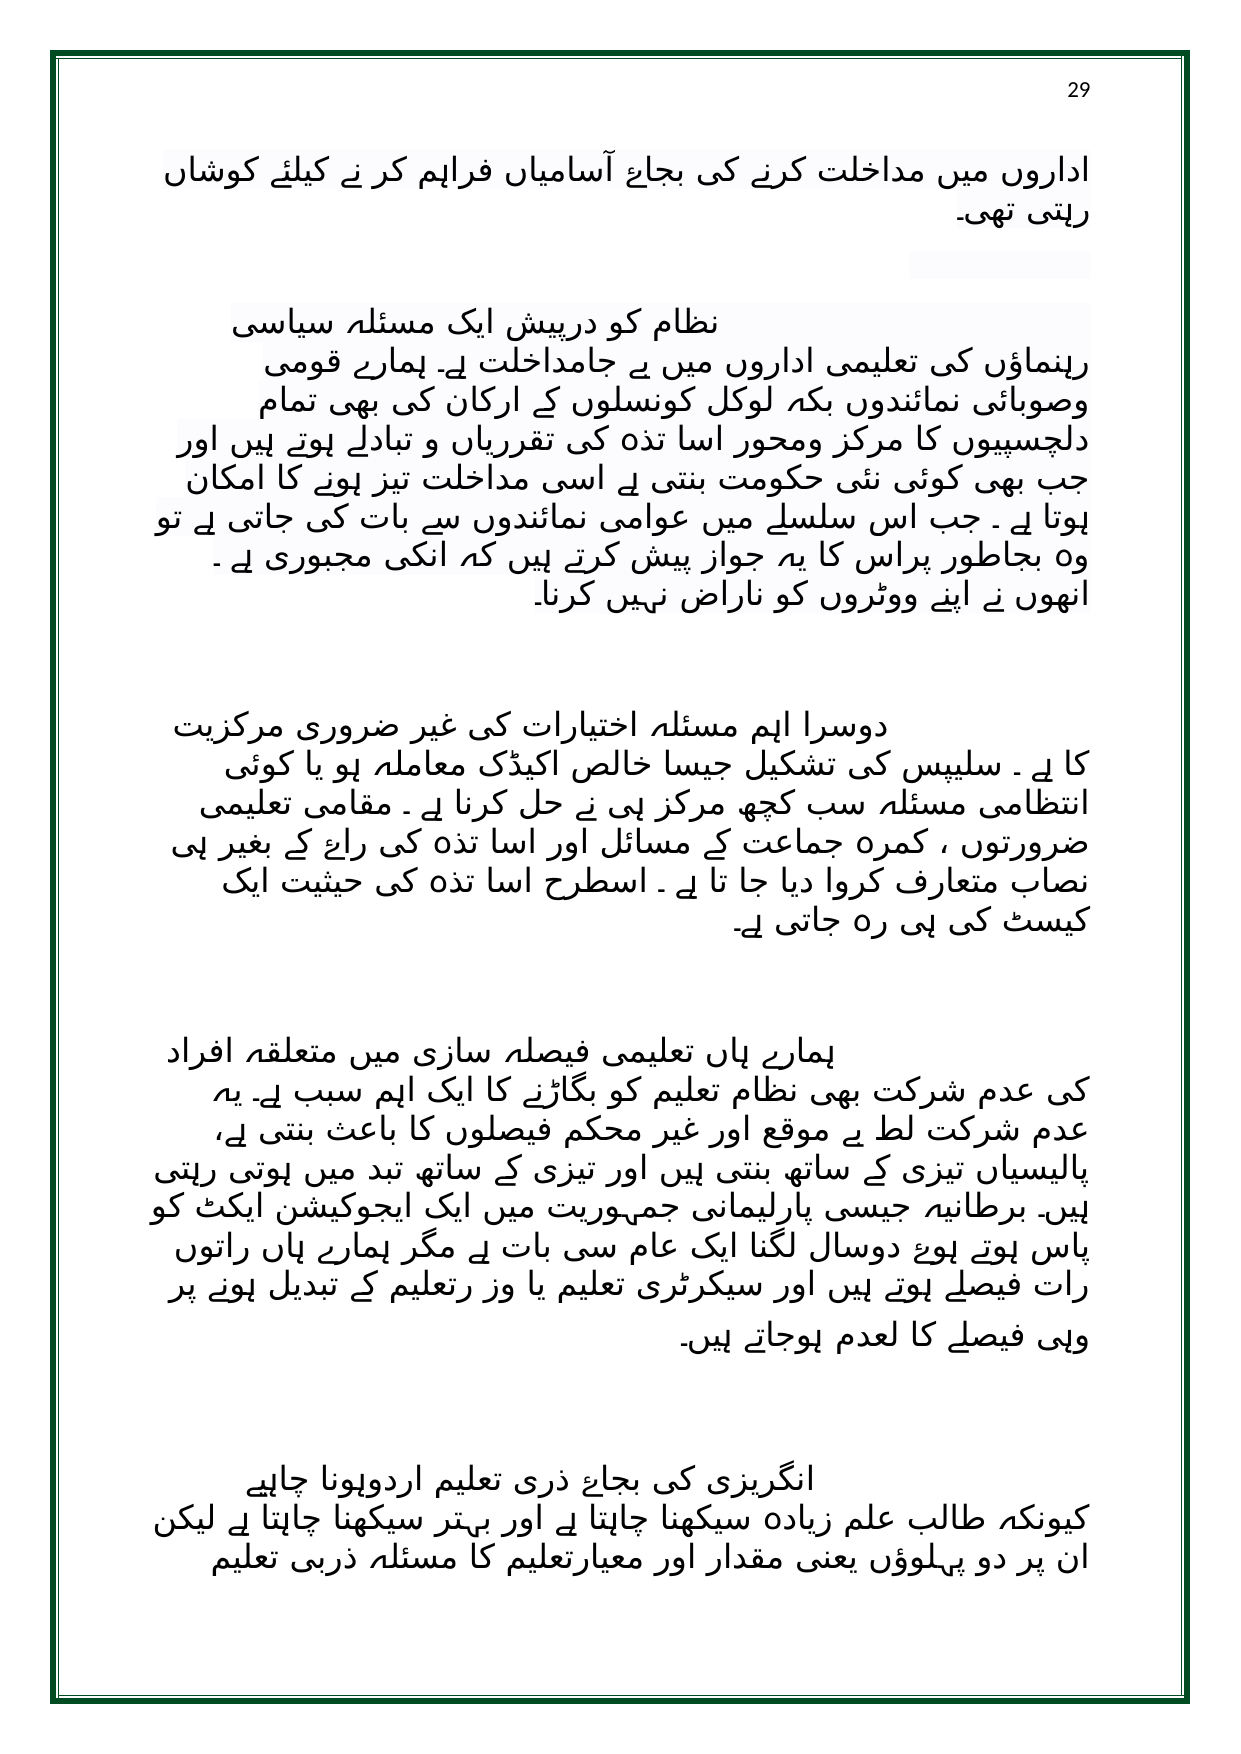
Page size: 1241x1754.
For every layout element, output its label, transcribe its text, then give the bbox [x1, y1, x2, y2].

text ہمارے ہاں تعلیمی فیصلہ سازی میں متعلقہ افراد کی عدم شرکت بھی نظام تعلیم کو بگاڑنے کا ایک اہم سبب ہے۔ یہ عدم شرکت لط بے موقع اور غیر محکم فیصلوں کا باعث بنتی ہے، پالیسیاں تیزی کے ساتھ بنتی ہیں اور تیزی کے ساتھ تبد میں ہوتی رہتی ہیں۔ برطانیہ جیسی پارلیمانی جمہوریت میں ایک ایجوکیشن ایکٹ کو پاس ہوتے ہوۓ دوسال لگنا ایک عام سی بات ہے مگر ہمارے ہاں راتوں رات فیصلے ہوتے ہیں اور سیکرٹری تعلیم یا وز رتعلیم کے تبدیل ہونے پر وہی فیصلے کا لعدم ہوجاتے ہیں۔ [150, 1032, 1090, 1367]
text نظام کو درپیش ایک مسئلہ سیاسی رہنماؤں کی تعلیمی اداروں میں بے جامداخلت ہے۔ ہمارے قومی وصوبائی نمائندوں بکہ لوکل کونسلوں کے ارکان کی بھی تمام دلچسپیوں کا مرکز ومحور اسا تذہ کی تقرریاں و تبادلے ہوتے ہیں اور جب بھی کوئی نئی حکومت بنتی ہے اسی مداخلت تیز ہونے کا امکان ہوتا ہے ۔ جب اس سلسلے میں عوامی نمائندوں سے بات کی جاتی ہے تو وہ بجاطور پراس کا یہ جواز پیش کرتے ہیں کہ انکی مجبوری ہے ۔انھوں نے اپنے ووٹروں کو ناراض نہیں کرنا۔ [150, 303, 535, 614]
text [150, 1459, 1090, 1576]
text دوسرا اہم مسئلہ اختیارات کی غیر ضروری مرکزیت کا ہے ۔ سلیپس کی تشکیل جیسا خالص اکیڈک معاملہ ہو یا کوئی انتظامی مسئلہ سب کچھ مرکز ہی نے حل کرنا ہے ۔ مقامی تعلیمی ضرورتوں ، کمرہ جماعت کے مسائل اور اسا تذہ کی راۓ کے بغیر ہی نصاب متعارف کروا دیا جا تا ہے ۔ اسطرح اسا تذہ کی حیثیت ایک کیسٹ کی ہی رہ جاتی ہے۔ [150, 706, 1090, 939]
